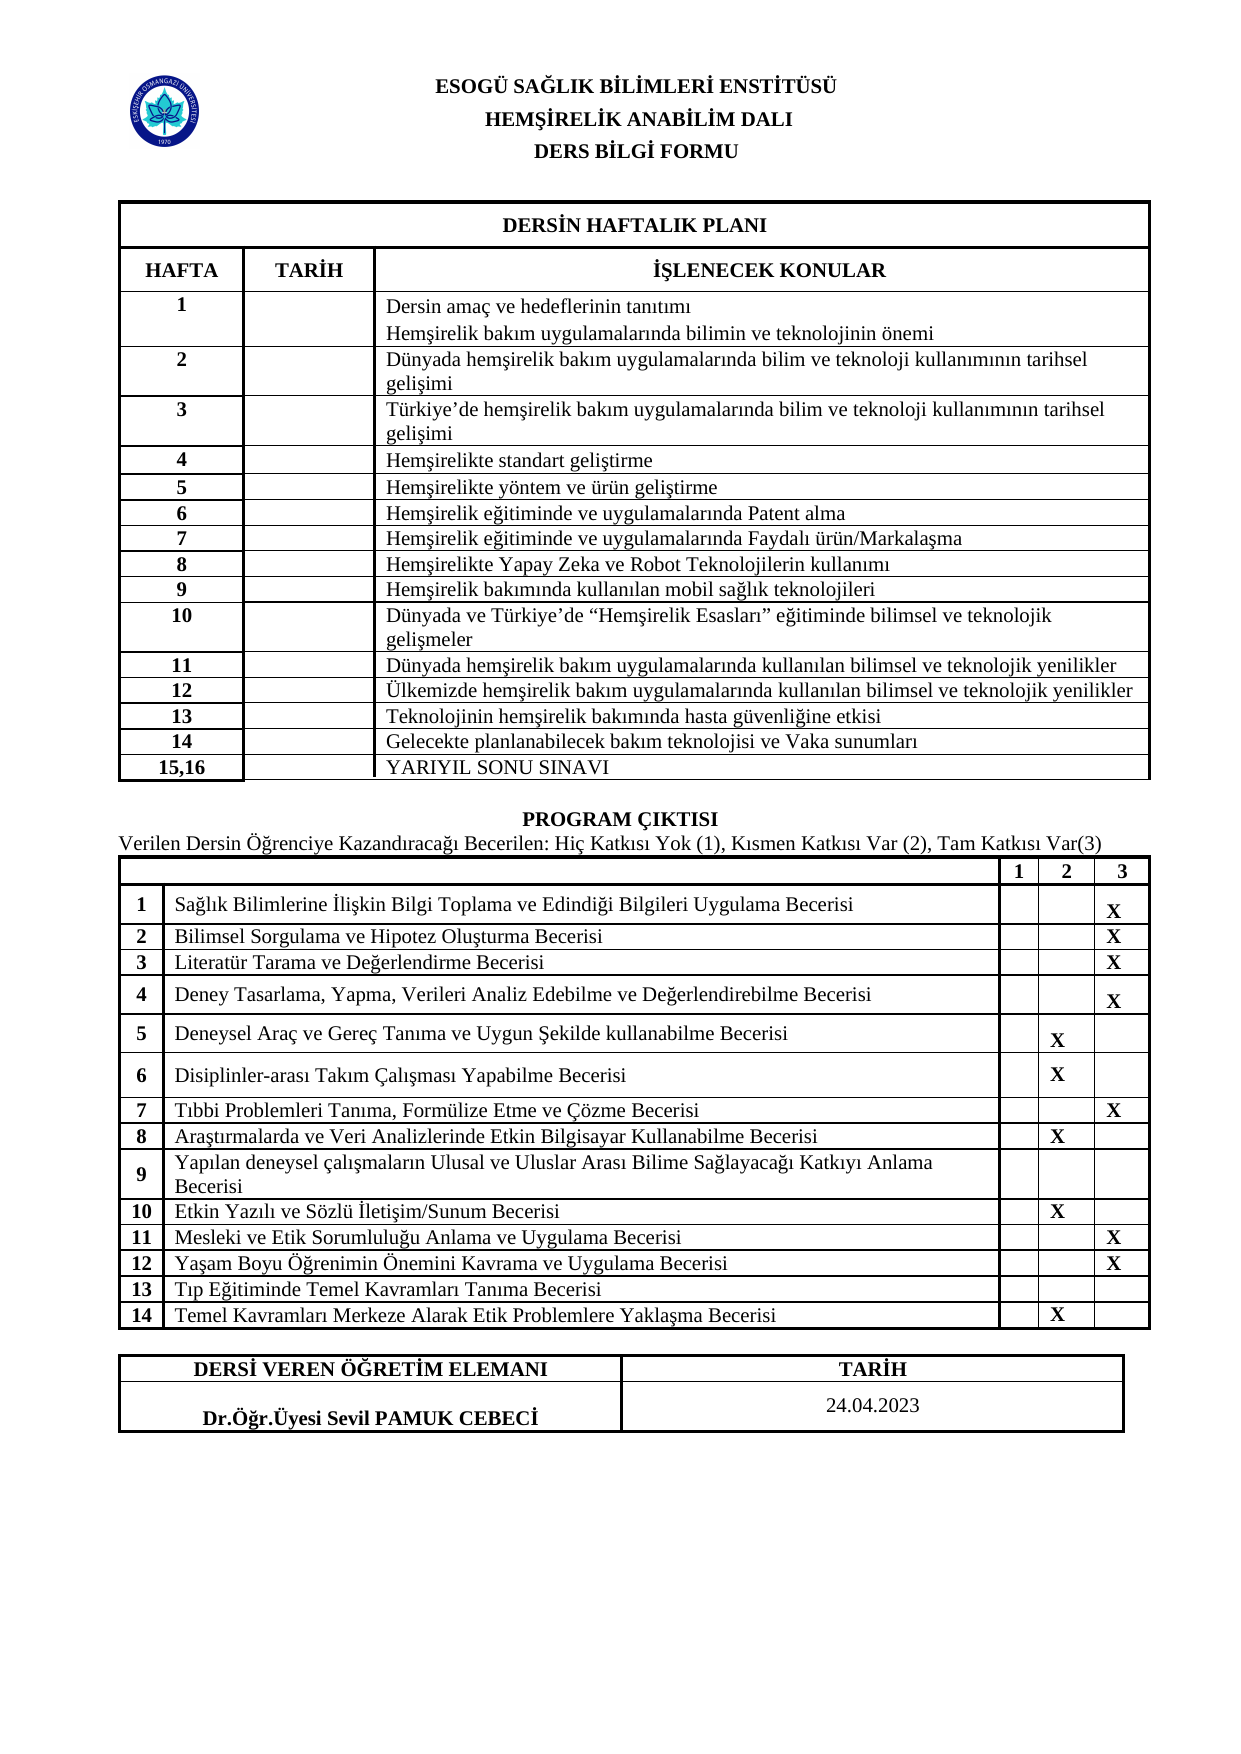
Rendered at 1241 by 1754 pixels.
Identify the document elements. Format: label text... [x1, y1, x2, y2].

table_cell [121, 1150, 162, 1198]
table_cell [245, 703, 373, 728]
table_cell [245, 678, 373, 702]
text Verilen Dersin Öğrenciye Kazandıracağı Becerilen: Hiç Katkısı Yok (1), Kısmen Katkısı Var (2), Tam Katkısı Var(3) [118, 831, 1122, 855]
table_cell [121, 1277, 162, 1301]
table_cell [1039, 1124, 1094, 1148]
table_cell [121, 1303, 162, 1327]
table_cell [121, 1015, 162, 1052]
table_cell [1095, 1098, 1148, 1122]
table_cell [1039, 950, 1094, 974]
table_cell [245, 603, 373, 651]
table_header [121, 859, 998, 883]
picture [129, 73, 200, 149]
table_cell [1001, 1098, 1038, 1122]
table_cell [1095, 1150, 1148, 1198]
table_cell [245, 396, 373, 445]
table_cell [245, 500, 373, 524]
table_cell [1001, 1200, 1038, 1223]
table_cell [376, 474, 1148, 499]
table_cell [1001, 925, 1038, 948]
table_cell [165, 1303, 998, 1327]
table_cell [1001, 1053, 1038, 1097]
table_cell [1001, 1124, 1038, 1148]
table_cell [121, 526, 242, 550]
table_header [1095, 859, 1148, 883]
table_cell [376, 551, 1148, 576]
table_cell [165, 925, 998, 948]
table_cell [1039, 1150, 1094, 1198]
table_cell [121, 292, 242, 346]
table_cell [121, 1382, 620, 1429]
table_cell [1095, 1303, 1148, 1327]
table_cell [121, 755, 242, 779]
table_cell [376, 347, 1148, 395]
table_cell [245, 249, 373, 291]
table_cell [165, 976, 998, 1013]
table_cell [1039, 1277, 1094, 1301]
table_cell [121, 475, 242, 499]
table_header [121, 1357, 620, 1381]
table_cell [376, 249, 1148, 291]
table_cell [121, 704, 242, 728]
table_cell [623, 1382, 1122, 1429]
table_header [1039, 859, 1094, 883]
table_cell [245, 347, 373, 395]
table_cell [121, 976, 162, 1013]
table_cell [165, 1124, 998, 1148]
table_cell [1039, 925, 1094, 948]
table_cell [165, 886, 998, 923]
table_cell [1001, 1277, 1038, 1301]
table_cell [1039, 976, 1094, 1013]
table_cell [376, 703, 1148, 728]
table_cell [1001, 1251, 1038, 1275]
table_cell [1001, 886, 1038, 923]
text PROGRAM ÇIKTISI [118, 807, 1122, 831]
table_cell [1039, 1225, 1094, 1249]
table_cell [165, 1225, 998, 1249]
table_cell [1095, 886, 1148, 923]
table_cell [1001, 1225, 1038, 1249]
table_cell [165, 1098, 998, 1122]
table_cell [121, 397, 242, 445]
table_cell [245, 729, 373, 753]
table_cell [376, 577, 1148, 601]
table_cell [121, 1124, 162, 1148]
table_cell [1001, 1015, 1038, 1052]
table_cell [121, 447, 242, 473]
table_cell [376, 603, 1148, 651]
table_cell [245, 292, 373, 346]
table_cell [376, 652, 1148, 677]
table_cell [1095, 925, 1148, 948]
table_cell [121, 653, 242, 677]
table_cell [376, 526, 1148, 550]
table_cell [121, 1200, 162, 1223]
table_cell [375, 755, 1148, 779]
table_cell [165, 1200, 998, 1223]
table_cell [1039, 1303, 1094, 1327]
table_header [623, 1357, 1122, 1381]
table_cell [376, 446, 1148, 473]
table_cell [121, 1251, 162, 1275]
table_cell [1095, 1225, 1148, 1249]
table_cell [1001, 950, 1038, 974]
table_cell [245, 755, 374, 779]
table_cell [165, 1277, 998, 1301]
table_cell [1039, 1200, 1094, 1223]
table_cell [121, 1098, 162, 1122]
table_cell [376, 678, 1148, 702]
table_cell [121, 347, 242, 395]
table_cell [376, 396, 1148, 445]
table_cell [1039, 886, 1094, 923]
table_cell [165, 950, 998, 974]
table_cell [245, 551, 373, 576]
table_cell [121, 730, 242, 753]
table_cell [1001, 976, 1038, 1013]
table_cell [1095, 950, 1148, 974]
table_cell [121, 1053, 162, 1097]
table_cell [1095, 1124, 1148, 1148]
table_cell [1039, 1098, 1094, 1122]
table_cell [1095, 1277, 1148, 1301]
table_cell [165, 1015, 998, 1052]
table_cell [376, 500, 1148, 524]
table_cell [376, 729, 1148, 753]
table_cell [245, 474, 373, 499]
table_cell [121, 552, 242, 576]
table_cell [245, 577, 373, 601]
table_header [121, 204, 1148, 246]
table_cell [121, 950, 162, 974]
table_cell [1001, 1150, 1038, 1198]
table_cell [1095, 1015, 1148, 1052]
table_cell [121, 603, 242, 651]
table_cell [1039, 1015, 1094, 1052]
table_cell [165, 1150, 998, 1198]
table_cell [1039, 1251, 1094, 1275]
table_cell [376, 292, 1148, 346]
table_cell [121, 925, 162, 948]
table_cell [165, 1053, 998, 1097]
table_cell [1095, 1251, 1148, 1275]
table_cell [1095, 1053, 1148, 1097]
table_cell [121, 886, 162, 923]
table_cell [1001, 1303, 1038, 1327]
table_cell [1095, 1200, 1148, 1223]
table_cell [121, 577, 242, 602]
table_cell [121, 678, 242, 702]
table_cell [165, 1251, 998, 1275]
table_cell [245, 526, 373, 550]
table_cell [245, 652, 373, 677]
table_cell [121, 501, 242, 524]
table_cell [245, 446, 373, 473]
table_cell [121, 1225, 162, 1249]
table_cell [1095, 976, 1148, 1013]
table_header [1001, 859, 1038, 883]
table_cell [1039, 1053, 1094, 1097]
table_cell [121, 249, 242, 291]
